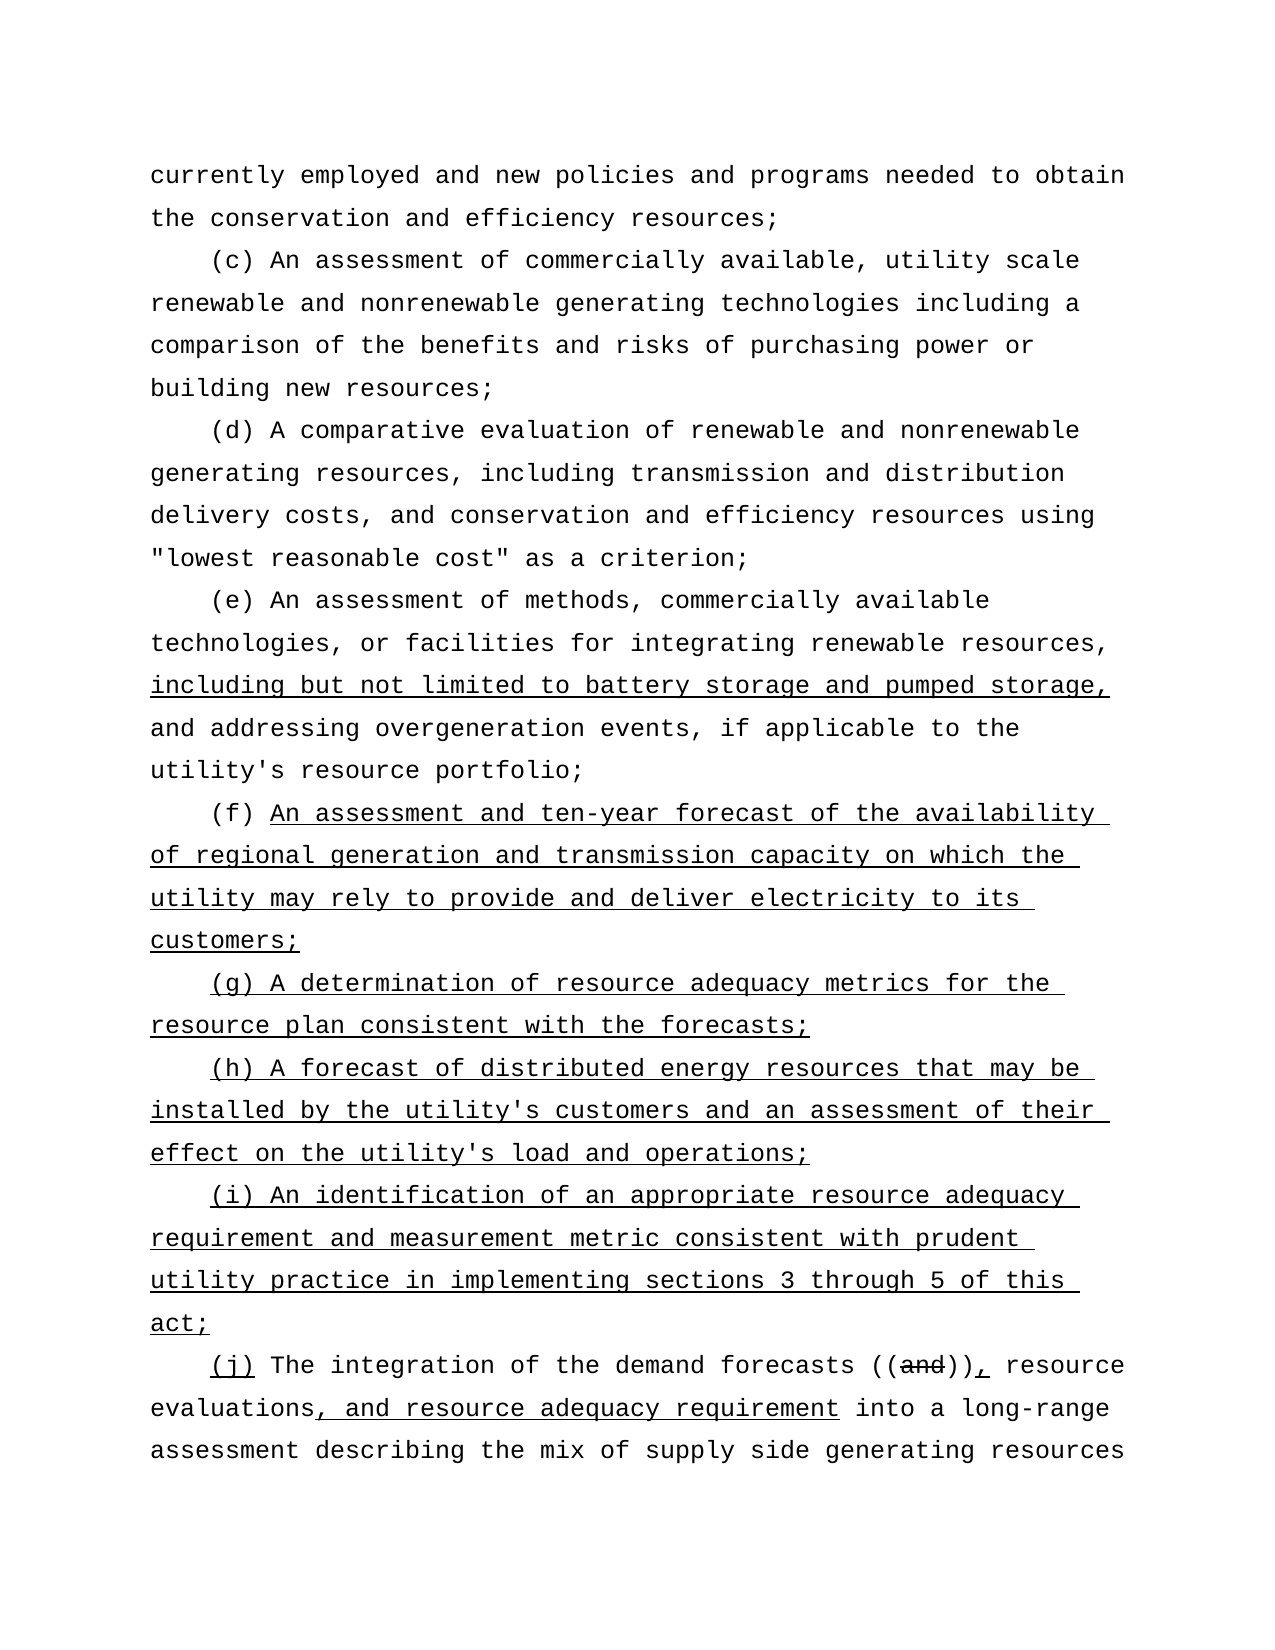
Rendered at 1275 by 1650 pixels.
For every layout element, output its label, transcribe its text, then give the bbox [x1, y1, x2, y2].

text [150, 1340, 1125, 1467]
text (h) A forecast of distributed energy resources that may be installed by the utility's customers and an assessment of their effect on the utility's load and operations; [150, 1042, 1125, 1170]
text (e) An assessment of methods, commercially available technologies, or facilities for integrating renewable resources, including but not limited to battery storage and pumped storage, and addressing overgeneration events, if applicable to the utility's resource portfolio; [150, 575, 1125, 787]
text (c) An assessment of commercially available, utility scale renewable and nonrenewable generating technologies including a comparison of the benefits and risks of purchasing power or building new resources; [150, 235, 1125, 405]
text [150, 150, 1125, 235]
text (f) An assessment and ten-year forecast of the availability of regional generation and transmission capacity on which the utility may rely to provide and deliver electricity to its customers; [150, 787, 1125, 957]
text (i) An identification of an appropriate resource adequacy requirement and measurement metric consistent with prudent utility practice in implementing sections 3 through 5 of this act; [150, 1170, 1125, 1340]
text (g) A determination of resource adequacy metrics for the resource plan consistent with the forecasts; [150, 957, 1125, 1042]
text (d) A comparative evaluation of renewable and nonrenewable generating resources, including transmission and distribution delivery costs, and conservation and efficiency resources using "lowest reasonable cost" as a criterion; [150, 405, 1125, 575]
